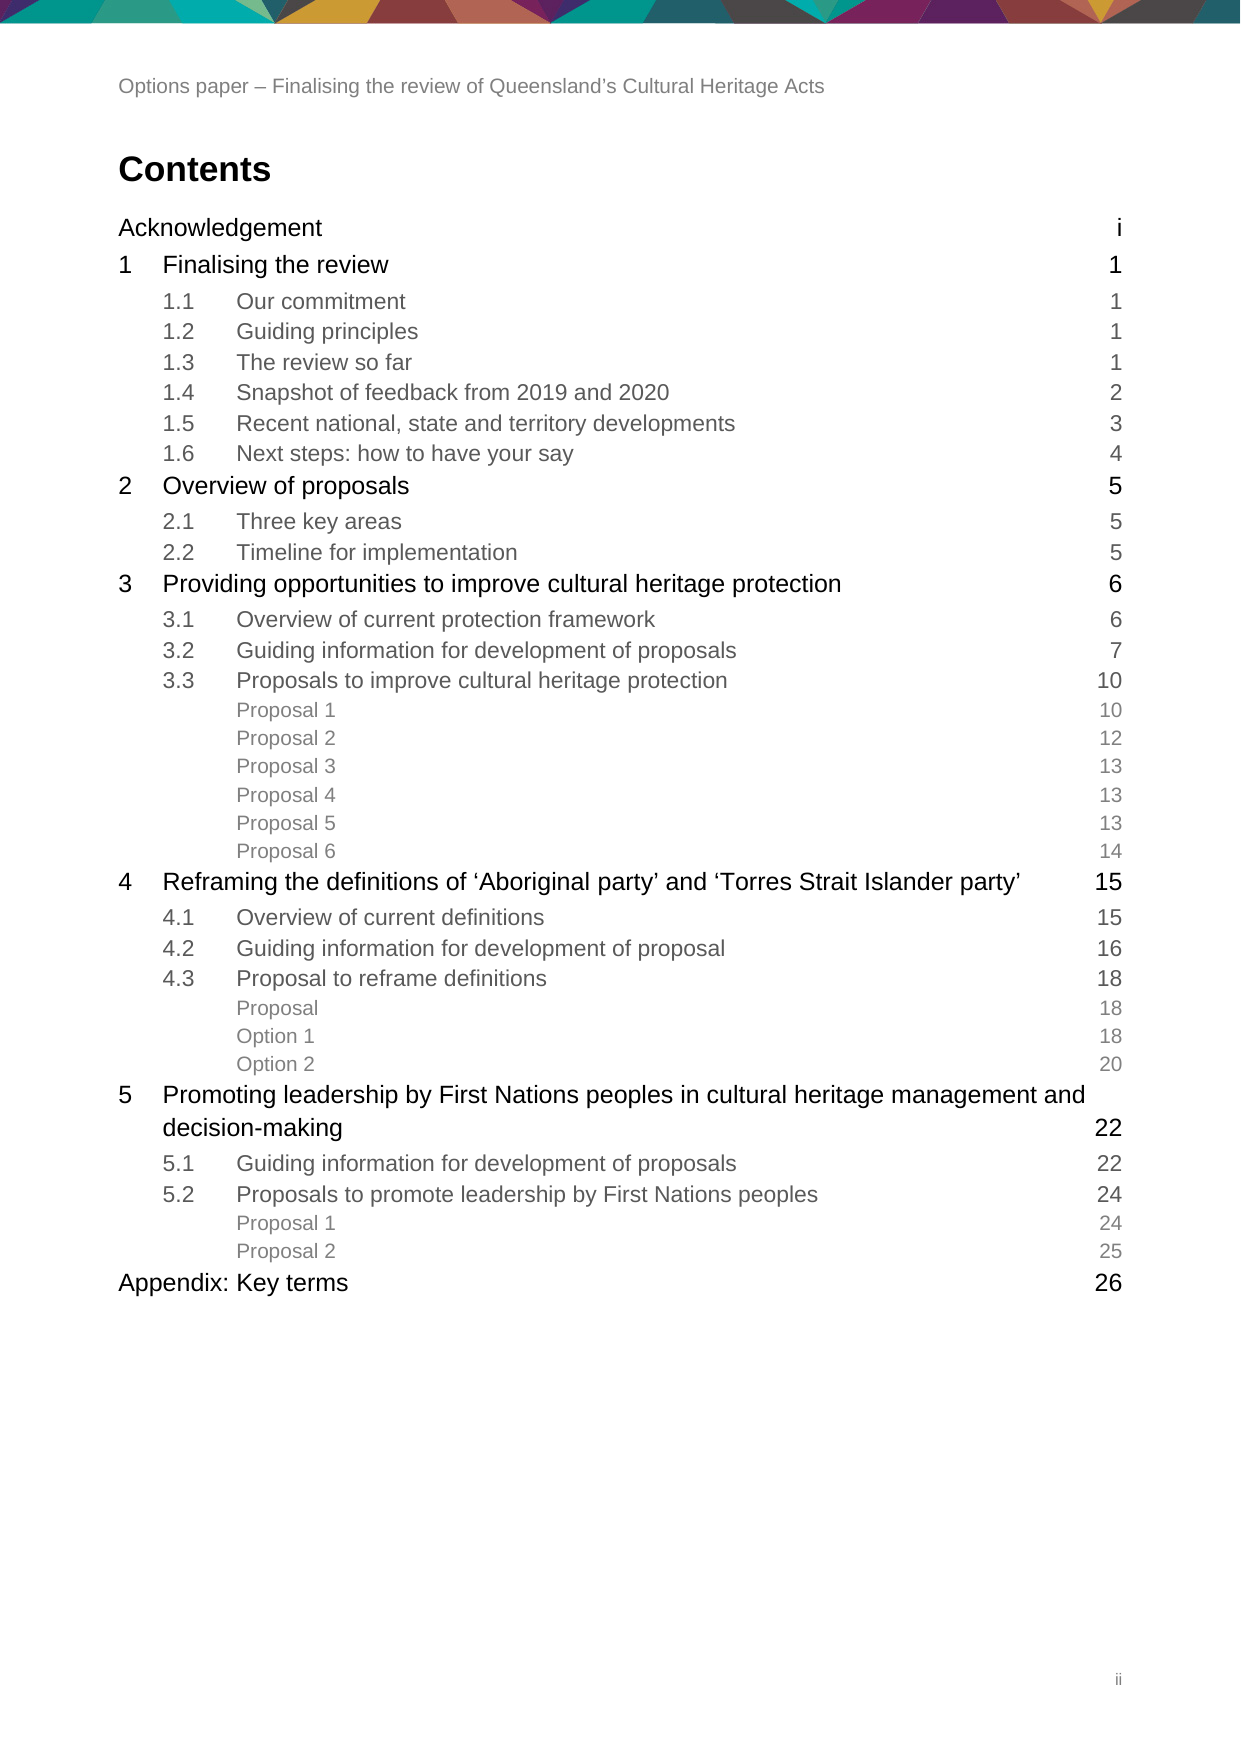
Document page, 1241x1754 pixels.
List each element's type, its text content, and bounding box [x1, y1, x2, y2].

text Proposal 6 14 [236, 839, 1122, 863]
text 1.5 Recent national, state and territory developments 3 [162, 410, 1122, 436]
text 1 Finalising the review 1 [118, 250, 1122, 279]
text 3 Providing opportunities to improve cultural heritage protection 6 [118, 569, 1122, 598]
text Proposal 18 [236, 996, 1122, 1019]
text 2.1 Three key areas 5 [162, 508, 1122, 534]
text 1.1 Our commitment 1 [162, 288, 1122, 314]
text Proposal 1 24 [236, 1211, 1122, 1235]
text Proposal 1 10 [236, 698, 1122, 722]
text Option 1 18 [236, 1024, 1122, 1048]
text 5.1 Guiding information for development of proposals 22 [162, 1150, 1122, 1177]
text 1.4 Snapshot of feedback from 2019 and 2020 2 [162, 379, 1122, 406]
text Proposal 4 13 [236, 782, 1122, 806]
text Proposal 5 13 [236, 811, 1122, 834]
text 1.2 Guiding principles 1 [162, 318, 1122, 344]
text 3.1 Overview of current protection framework 6 [162, 606, 1122, 633]
subtitle Contents [118, 148, 1122, 188]
text 2.2 Timeline for implementation 5 [162, 539, 1122, 565]
text 3.2 Guiding information for development of proposals 7 [162, 637, 1122, 663]
picture [0, 0, 1241, 65]
text Appendix: Key terms 26 [118, 1267, 1122, 1296]
text 1.3 The review so far 1 [162, 349, 1122, 375]
text Option 2 20 [236, 1052, 1122, 1076]
text 4.3 Proposal to reframe definitions 18 [162, 965, 1122, 991]
text Acknowledgement i [118, 213, 1122, 242]
text Proposal 2 12 [236, 726, 1122, 750]
text 3.3 Proposals to improve cultural heritage protection 10 [162, 667, 1122, 694]
text 5 Promoting leadership by First Nations peoples in cultural heritage management and decision-making 22 [118, 1080, 1122, 1142]
text Proposal 3 13 [236, 754, 1122, 778]
text 4.1 Overview of current definitions 15 [162, 904, 1122, 930]
text Proposal 2 25 [236, 1239, 1122, 1263]
text 4.2 Guiding information for development of proposal 16 [162, 934, 1122, 961]
text 5.2 Proposals to promote leadership by First Nations peoples 24 [162, 1181, 1122, 1207]
text 1.6 Next steps: how to have your say 4 [162, 440, 1122, 467]
text 4 Reframing the definitions of ‘Aboriginal party’ and ‘Torres Strait Islander party’ 15 [118, 867, 1122, 896]
text 2 Overview of proposals 5 [118, 471, 1122, 499]
